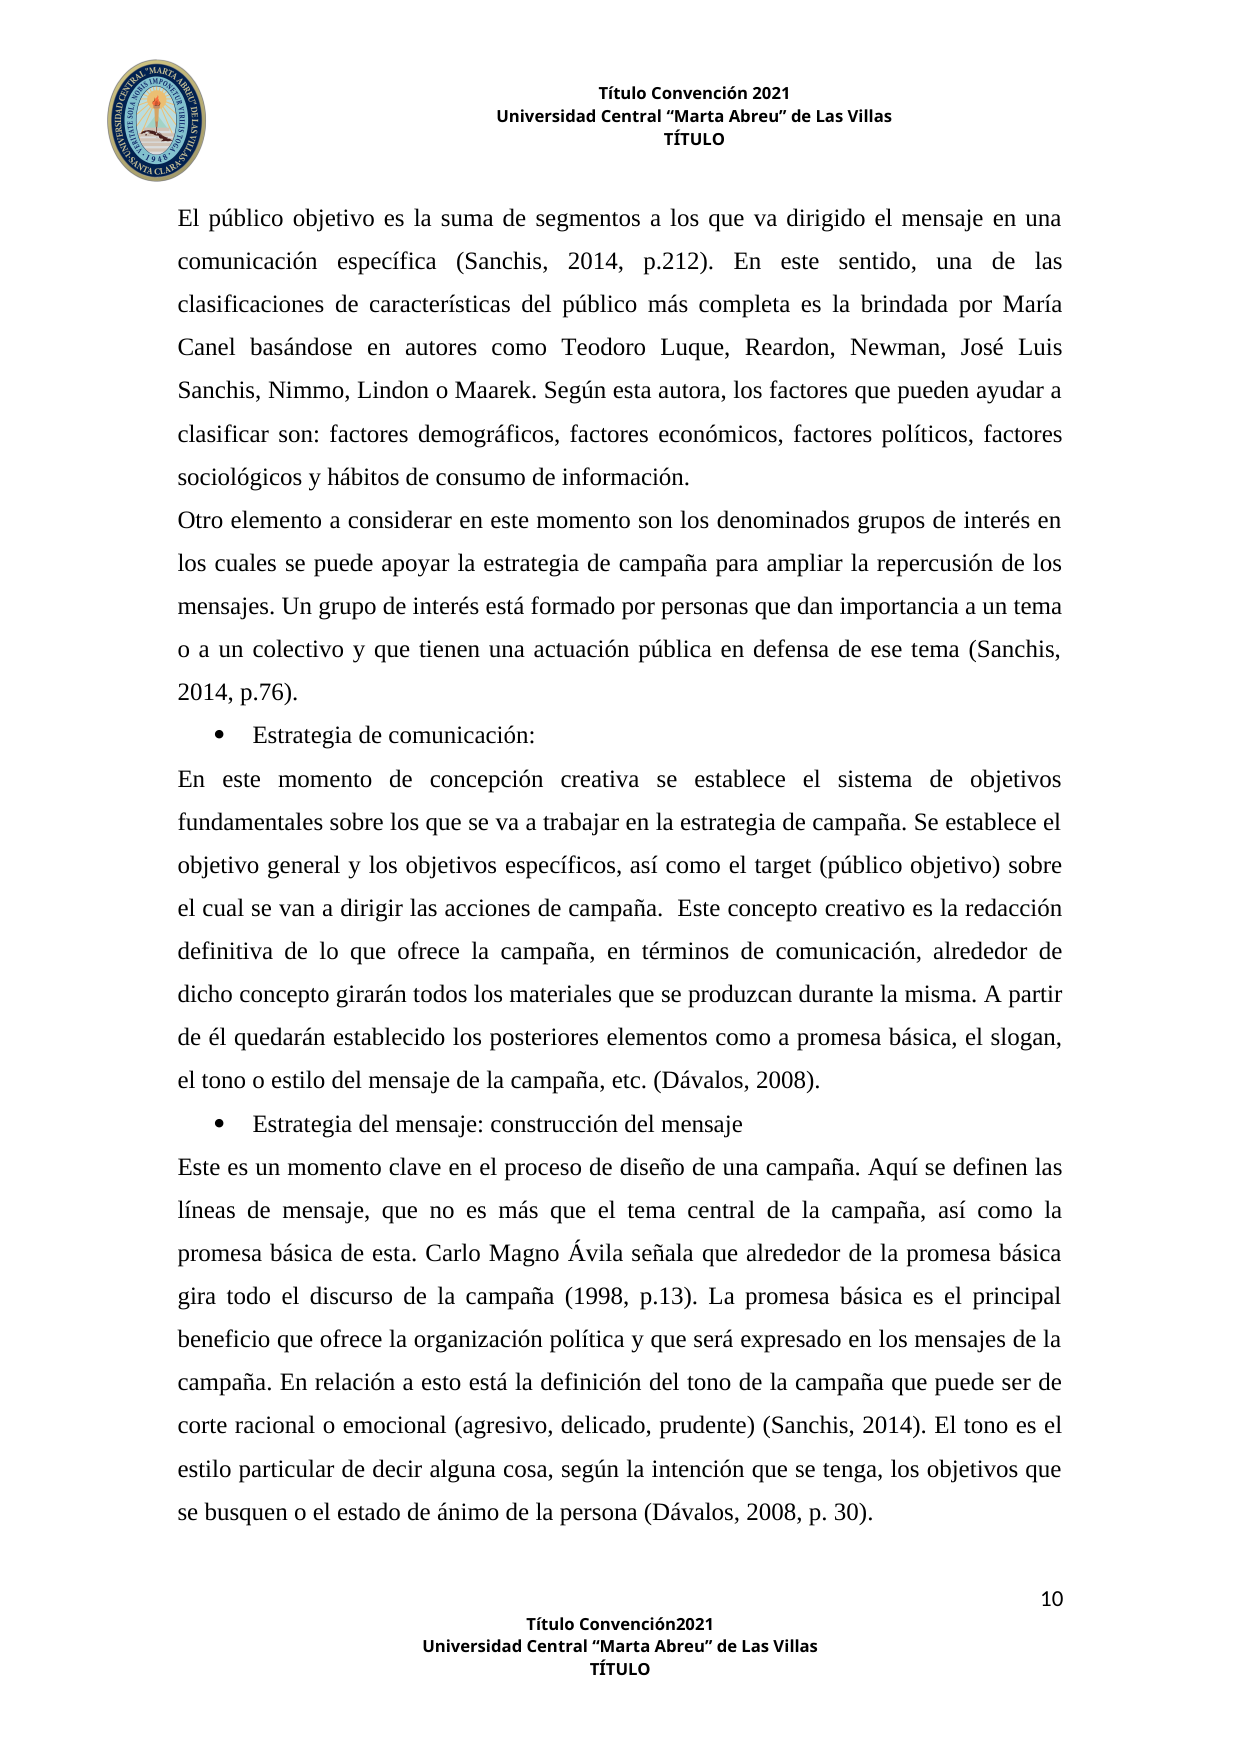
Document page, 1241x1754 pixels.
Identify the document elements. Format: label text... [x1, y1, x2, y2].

list Estrategia de comunicación: [215, 721, 1063, 749]
text Otro elemento a considerar en este momento son los denominados grupos de interés en los cuales se puede apoyar la estrategia de campaña para ampliar la repercusión de los mensajes. Un grupo de interés está formado por personas que dan importancia a un tema o a un colectivo y que tienen una actuación pública en defensa de ese tema (Sanchis, 2014, p.76). [177, 505, 1063, 706]
text Este es un momento clave en el proceso de diseño de una campaña. Aquí se definen las líneas de mensaje, que no es más que el tema central de la campaña, así como la promesa básica de esta. Carlo Magno Ávila señala que alrededor de la promesa básica gira todo el discurso de la campaña (1998, p.13). La promesa básica es el principal beneficio que ofrece la organización política y que será expresado en los mensajes de la campaña. En relación a esto está la definición del tono de la campaña que puede ser de corte racional o emocional (agresivo, delicado, prudente) (Sanchis, 2014). El tono es el estilo particular de decir alguna cosa, según la intención que se tenga, los objetivos que se busquen o el estado de ánimo de la persona (Dávalos, 2008, p. 30). [177, 1152, 1063, 1526]
picture [106, 59, 207, 183]
text En este momento de concepción creativa se establece el sistema de objetivos fundamentales sobre los que se va a trabajar en la estrategia de campaña. Se establece el objetivo general y los objetivos específicos, así como el target (público objetivo) sobre el cual se van a dirigir las acciones de campaña. Este concepto creativo es la redacción definitiva de lo que ofrece la campaña, en términos de comunicación, alrededor de dicho concepto girarán todos los materiales que se produzcan durante la misma. A partir de él quedarán establecido los posteriores elementos como a promesa básica, el slogan, el tono o estilo del mensaje de la campaña, etc. (Dávalos, 2008). [177, 764, 1063, 1094]
list Estrategia del mensaje: construcción del mensaje [215, 1109, 1063, 1137]
text El público objetivo es la suma de segmentos a los que va dirigido el mensaje en una comunicación específica (Sanchis, 2014, p.212). En este sentido, una de las clasificaciones de características del público más completa es la brindada por María Canel basándose en autores como Teodoro Luque, Reardon, Newman, José Luis Sanchis, Nimmo, Lindon o Maarek. Según esta autora, los factores que pueden ayudar a clasificar son: factores demográficos, factores económicos, factores políticos, factores sociológicos y hábitos de consumo de información. [177, 203, 1063, 491]
